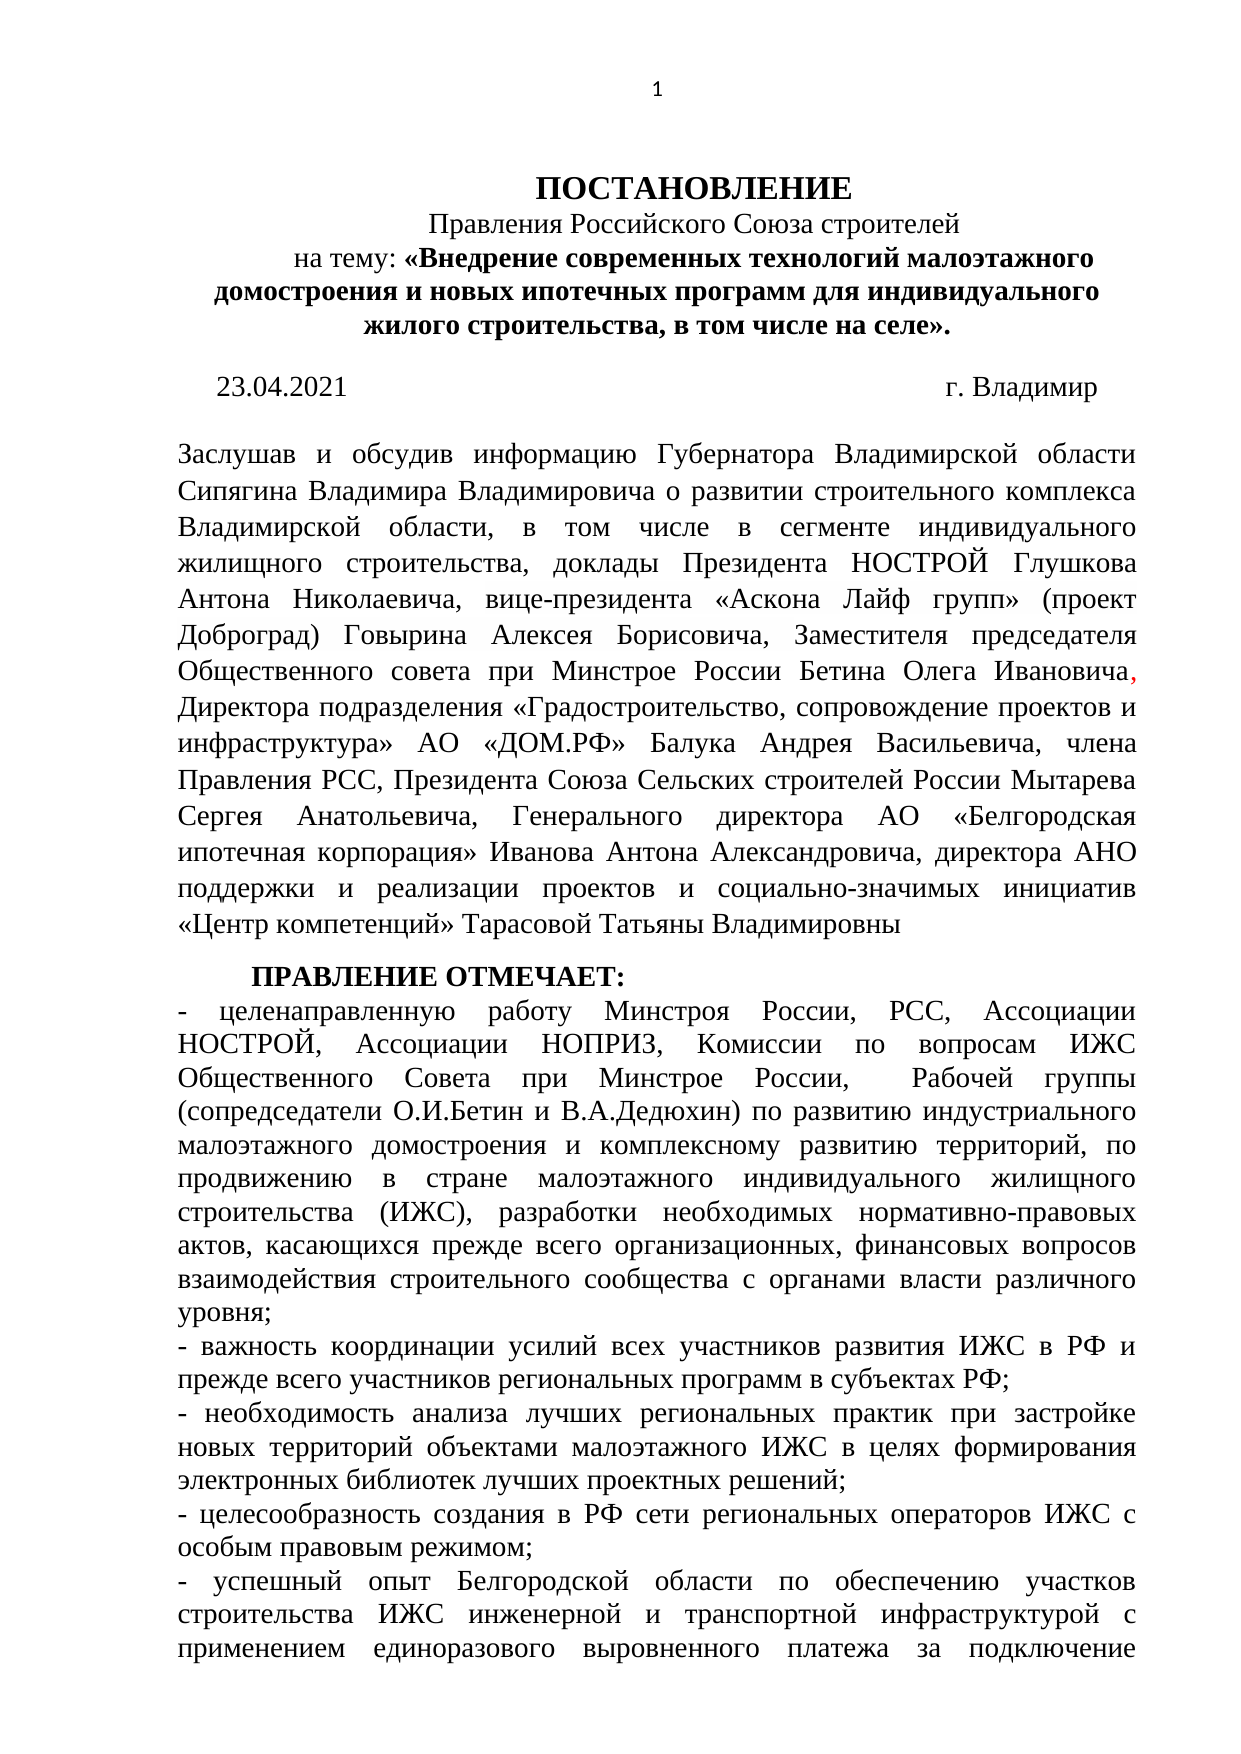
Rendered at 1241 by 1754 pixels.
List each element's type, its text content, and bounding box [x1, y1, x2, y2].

text - целесообразность создания в РФ сети региональных операторов ИЖС с особым правовым режимом; [177, 1496, 1137, 1563]
text ПОСТАНОВЛЕНИЕ [177, 168, 1137, 206]
text на тему: «Внедрение современных технологий малоэтажного домостроения и новых ипотечных программ для индивидуального жилого строительства, в том числе на селе». [177, 240, 1137, 369]
text - важность координации усилий всех участников развития ИЖС в РФ и прежде всего участников региональных программ в субъектах РФ; [177, 1328, 1137, 1395]
text - необходимость анализа лучших региональных практик при застройке новых территорий объектами малоэтажного ИЖС в целях формирования электронных библиотек лучших проектных решений; [177, 1395, 1137, 1496]
text - целенаправленную работу Минстроя России, РСС, Ассоциации НОСТРОЙ, Ассоциации НОПРИЗ, Комиссии по вопросам ИЖС Общественного Совета при Минстрое России, Рабочей группы (сопредседатели О.И.Бетин и В.А.Дедюхин) по развитию индустриального малоэтажного домостроения и комплексному развитию территорий, по продвижению в стране малоэтажного индивидуального жилищного строительства (ИЖС), разработки необходимых нормативно-правовых актов, касающихся прежде всего организационных, финансовых вопросов взаимодействия строительного сообщества с органами власти различного уровня; [177, 993, 1137, 1328]
text Правления Российского Союза строителей [177, 206, 1137, 240]
list ПРАВЛЕНИЕ ОТМЕЧАЕТ: [177, 959, 1137, 993]
text 23.04.2021 г. Владимир [177, 369, 1137, 403]
text Заслушав и обсудив информацию Губернатора Владимирской области Сипягина Владимира Владимировича о развитии строительного комплекса Владимирской области, в том числе в сегменте индивидуального жилищного строительства, доклады Президента НОСТРОЙ Глушкова Антона Николаевича, вице-президента «Аскона Лайф групп» (проект Доброград) Говырина Алексея Борисовича, Заместителя председателя Общественного совета при Минстрое России Бетина Олега Ивановича, Директора подразделения «Градостроительство, сопровождение проектов и инфраструктура» АО «ДОМ.РФ» Балука Андрея Васильевича, члена Правления РСС, Президента Союза Сельских строителей России Мытарева Сергея Анатольевича, Генерального директора АО «Белгородская ипотечная корпорация» Иванова Антона Александровича, директора АНО поддержки и реализации проектов и социально-значимых инициатив «Центр компетенций» Тарасовой Татьяны Владимировны [177, 436, 1137, 940]
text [177, 1563, 1137, 1663]
